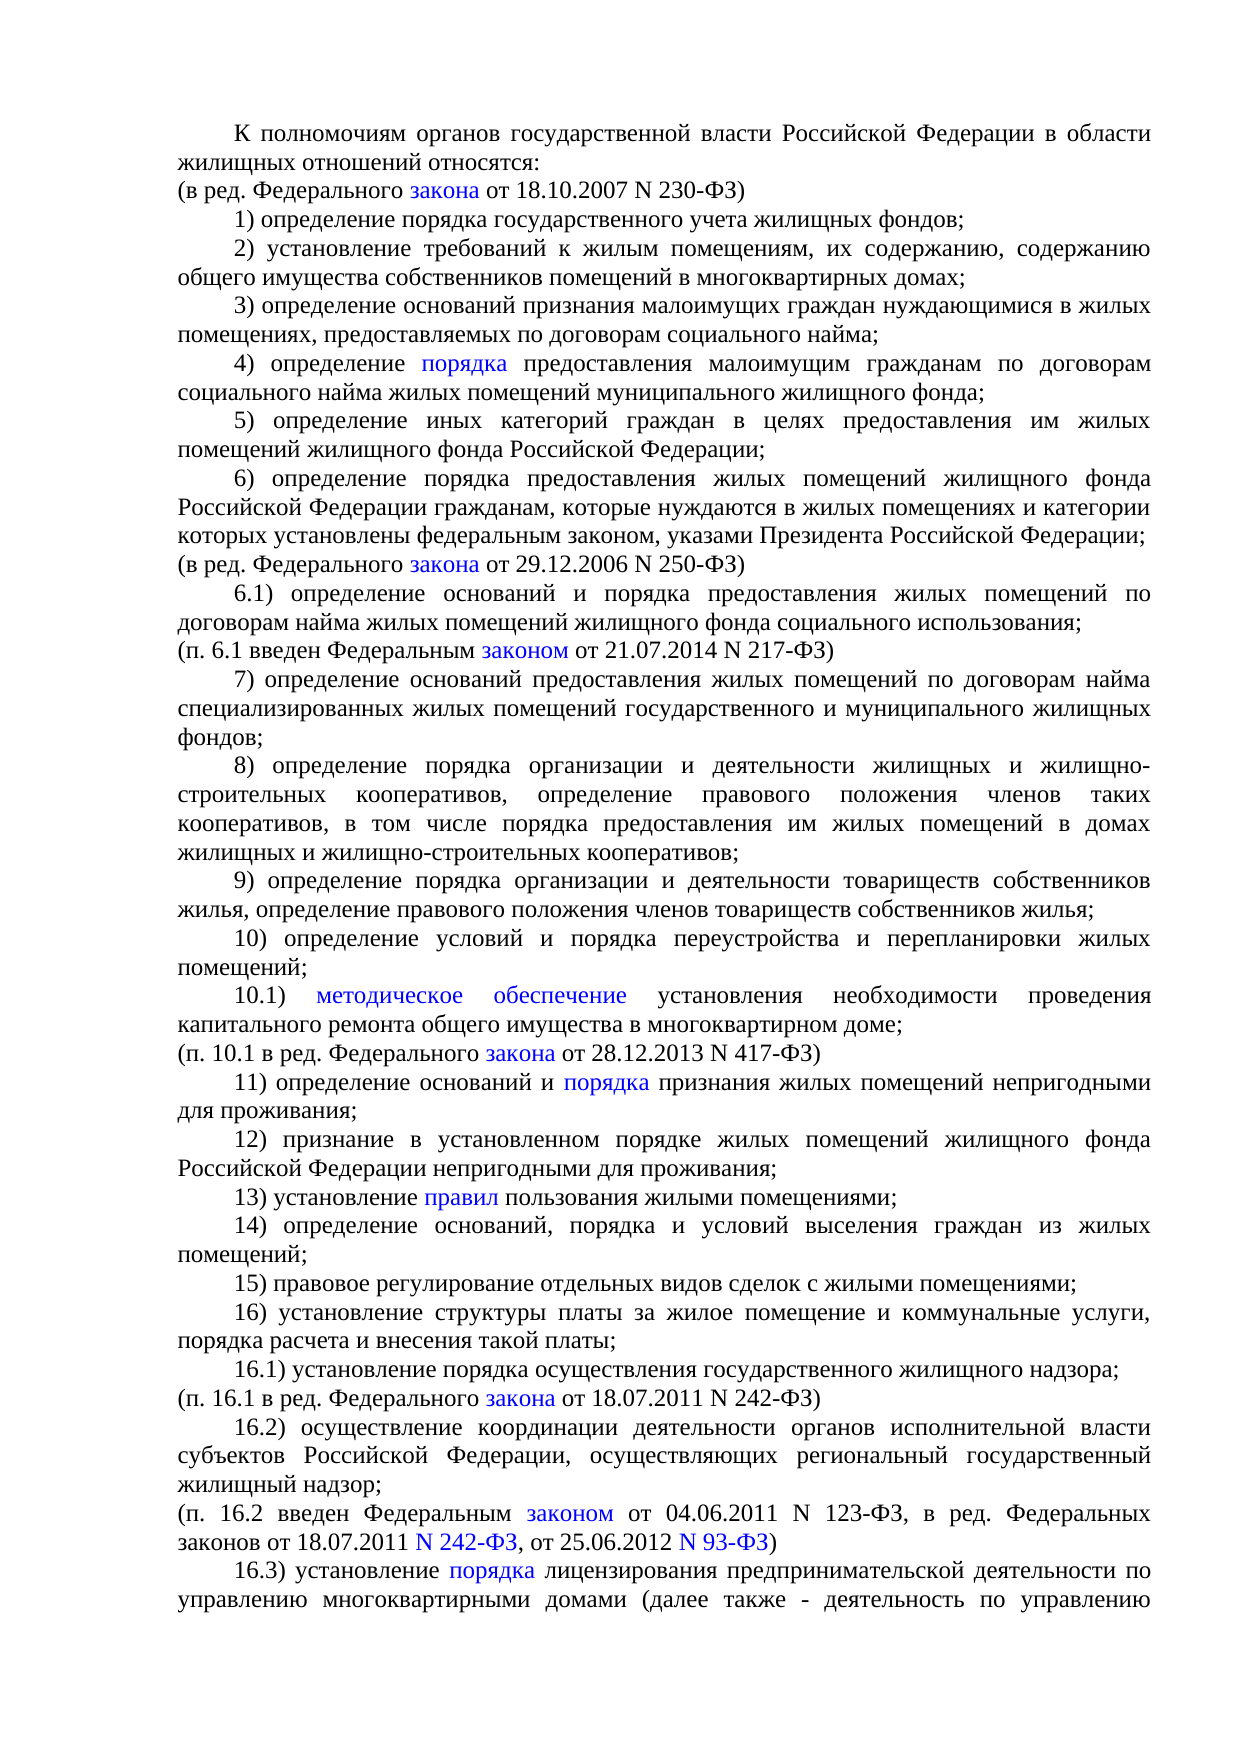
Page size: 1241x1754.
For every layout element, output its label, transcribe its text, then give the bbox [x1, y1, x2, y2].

text 16.2) осуществление координации деятельности органов исполнительной власти субъектов Российской Федерации, осуществляющих региональный государственный жилищный надзор; [177, 1412, 1152, 1498]
text 7) определение оснований предоставления жилых помещений по договорам найма специализированных жилых помещений государственного и муниципального жилищных фондов; [177, 664, 1152, 751]
text 6) определение порядка предоставления жилых помещений жилищного фонда Российской Федерации гражданам, которые нуждаются в жилых помещениях и категории которых установлены федеральным законом, указами Президента Российской Федерации; [177, 463, 1152, 549]
text 14) определение оснований, порядка и условий выселения граждан из жилых помещений; [177, 1211, 1152, 1268]
text 5) определение иных категорий граждан в целях предоставления им жилых помещений жилищного фонда Российской Федерации; [177, 406, 1152, 463]
text 4) определение порядка предоставления малоимущим гражданам по договорам социального найма жилых помещений муниципального жилищного фонда; [177, 348, 1152, 406]
text 16) установление структуры платы за жилое помещение и коммунальные услуги, порядка расчета и внесения такой платы; [177, 1297, 1152, 1354]
text (п. 10.1 в ред. Федерального закона от 28.12.2013 N 417-ФЗ) [177, 1038, 1152, 1067]
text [177, 176, 1152, 204]
text 3) определение оснований признания малоимущих граждан нуждающимися в жилых помещениях, предоставляемых по договорам социального найма; [177, 291, 1152, 348]
text (п. 6.1 введен Федеральным законом от 21.07.2014 N 217-ФЗ) [177, 636, 1152, 664]
text 12) признание в установленном порядке жилых помещений жилищного фонда Российской Федерации непригодными для проживания; [177, 1124, 1152, 1182]
text (п. 16.2 введен Федеральным законом от 04.06.2011 N 123-ФЗ, в ред. Федеральных законов от 18.07.2011 N 242-ФЗ, от 25.06.2012 N 93-ФЗ) [177, 1498, 1152, 1556]
text 15) правовое регулирование отдельных видов сделок с жилыми помещениями; [177, 1268, 1152, 1297]
text К полномочиям органов государственной власти Российской Федерации в области жилищных отношений относятся: [177, 118, 1152, 176]
text 9) определение порядка организации и деятельности товариществ собственников жилья, определение правового положения членов товариществ собственников жилья; [177, 866, 1152, 923]
text (п. 16.1 в ред. Федерального закона от 18.07.2011 N 242-ФЗ) [177, 1383, 1152, 1412]
text 2) установление требований к жилым помещениям, их содержанию, содержанию общего имущества собственников помещений в многоквартирных домах; [177, 233, 1152, 291]
text 16.1) установление порядка осуществления государственного жилищного надзора; [177, 1354, 1152, 1383]
text 10) определение условий и порядка переустройства и перепланировки жилых помещений; [177, 923, 1152, 981]
text (в ред. Федерального закона от 29.12.2006 N 250-ФЗ) [177, 549, 1152, 578]
text 6.1) определение оснований и порядка предоставления жилых помещений по договорам найма жилых помещений жилищного фонда социального использования; [177, 578, 1152, 636]
text 10.1) методическое обеспечение установления необходимости проведения капитального ремонта общего имущества в многоквартирном доме; [177, 981, 1152, 1038]
text 11) определение оснований и порядка признания жилых помещений непригодными для проживания; [177, 1067, 1152, 1124]
text 1) определение порядка государственного учета жилищных фондов; [177, 204, 1152, 233]
text 8) определение порядка организации и деятельности жилищных и жилищно-строительных кооперативов, определение правового положения членов таких кооперативов, в том числе порядка предоставления им жилых помещений в домах жилищных и жилищно-строительных кооперативов; [177, 751, 1152, 866]
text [177, 1556, 1152, 1613]
text 13) установление правил пользования жилыми помещениями; [177, 1182, 1152, 1211]
